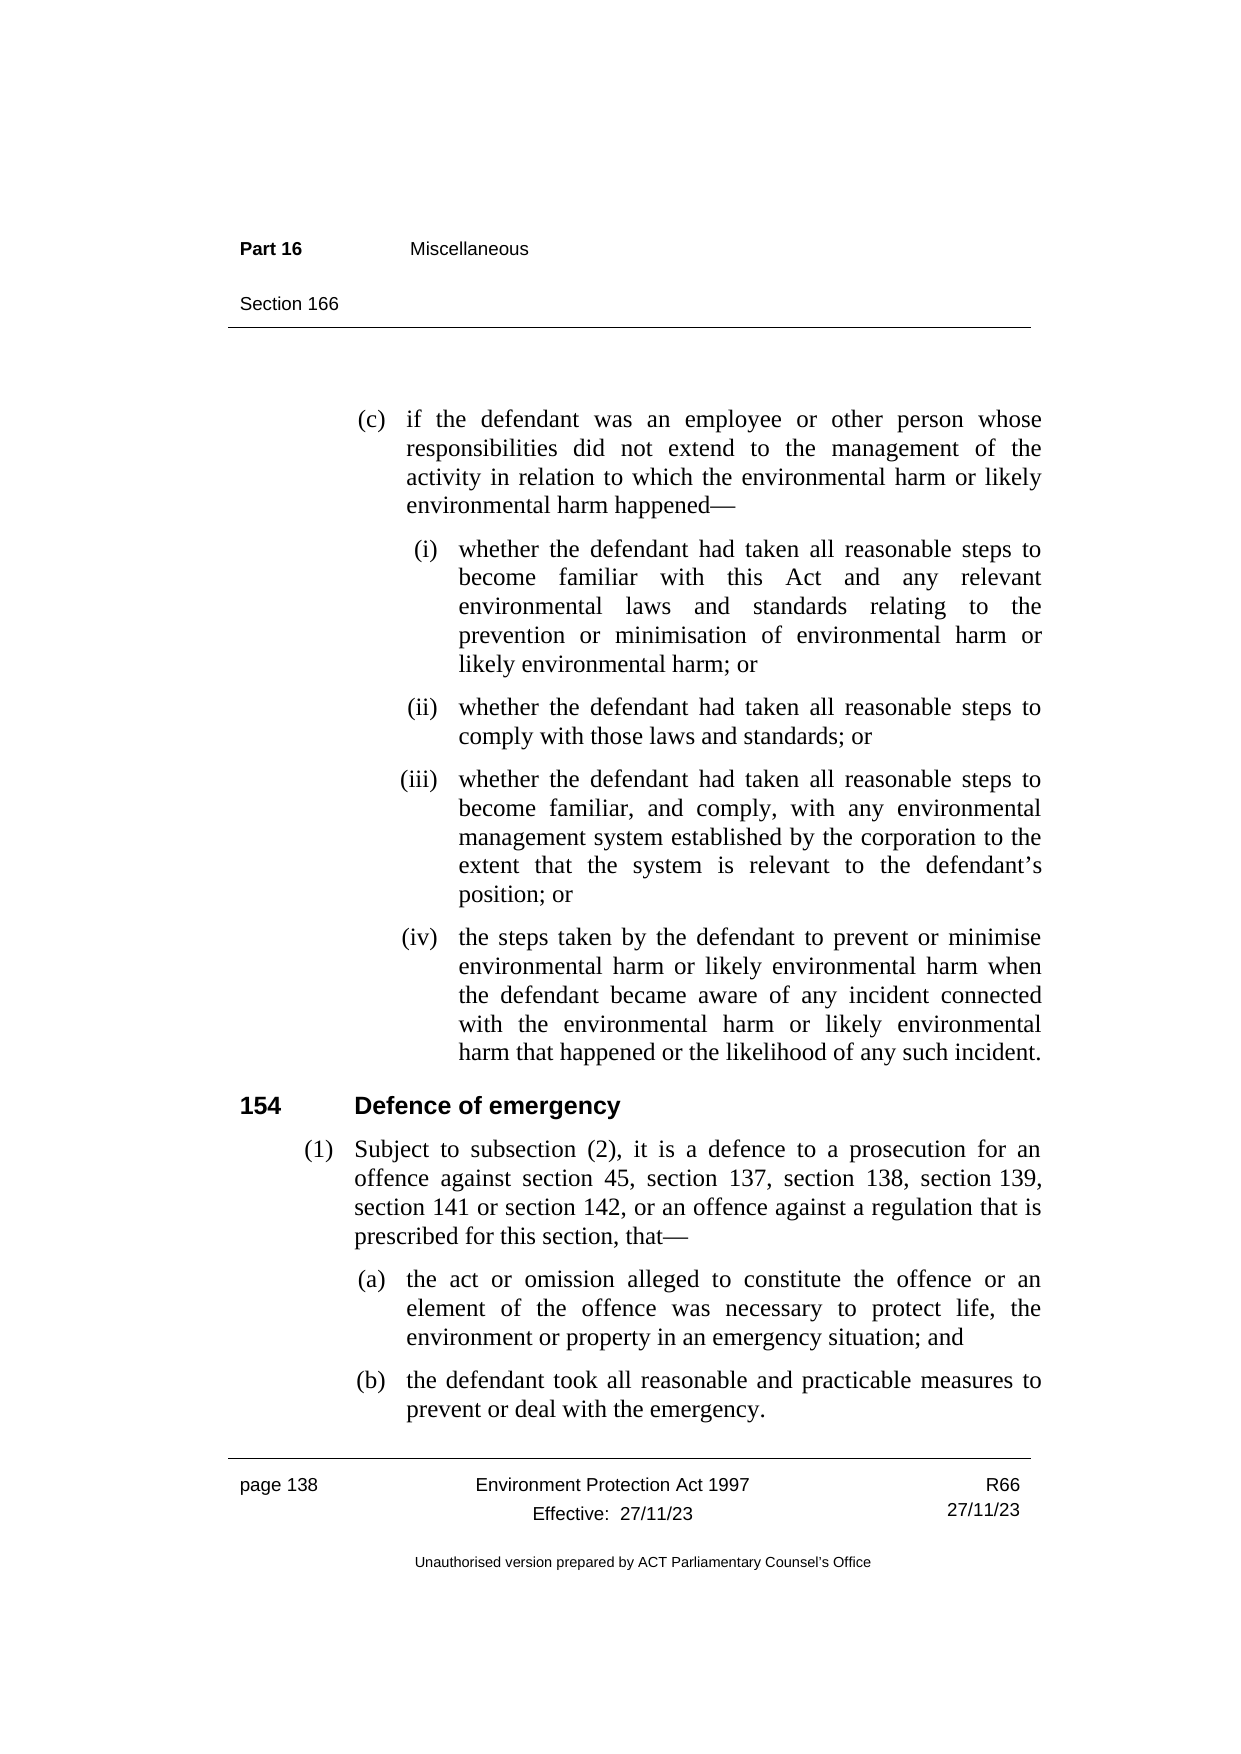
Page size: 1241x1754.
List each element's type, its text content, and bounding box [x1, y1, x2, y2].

text (1) Subject to subsection (2), it is a defence to a prosecution for an offence against section 45, section 137, section 138, section 139, section 141 or section 142, or an offence against a regulation that is prescribed for this section, that— [239, 1134, 1042, 1249]
text (ii) whether the defendant had taken all reasonable steps to comply with those laws and standards; or [239, 692, 1042, 749]
text (iii) whether the defendant had taken all reasonable steps to become familiar, and comply, with any environmental management system established by the corporation to the extent that the system is relevant to the defendant’s position; or [239, 764, 1042, 908]
text 154 Defence of emergency [239, 1091, 1042, 1120]
text (a) the act or omission alleged to constitute the offence or an element of the offence was necessary to protect life, the environment or property in an emergency situation; and [239, 1264, 1042, 1350]
text (c) if the defendant was an employee or other person whose responsibilities did not extend to the management of the activity in relation to which the environmental harm or likely environmental harm happened— [239, 404, 1042, 519]
text (iv) the steps taken by the defendant to prevent or minimise environmental harm or likely environmental harm when the defendant became aware of any incident connected with the environmental harm or likely environmental harm that happened or the likelihood of any such incident. [239, 922, 1042, 1066]
text (i) whether the defendant had taken all reasonable steps to become familiar with this Act and any relevant environmental laws and standards relating to the prevention or minimisation of environmental harm or likely environmental harm; or [239, 534, 1042, 677]
text (b) the defendant took all reasonable and practicable measures to prevent or deal with the emergency. [239, 1365, 1042, 1422]
